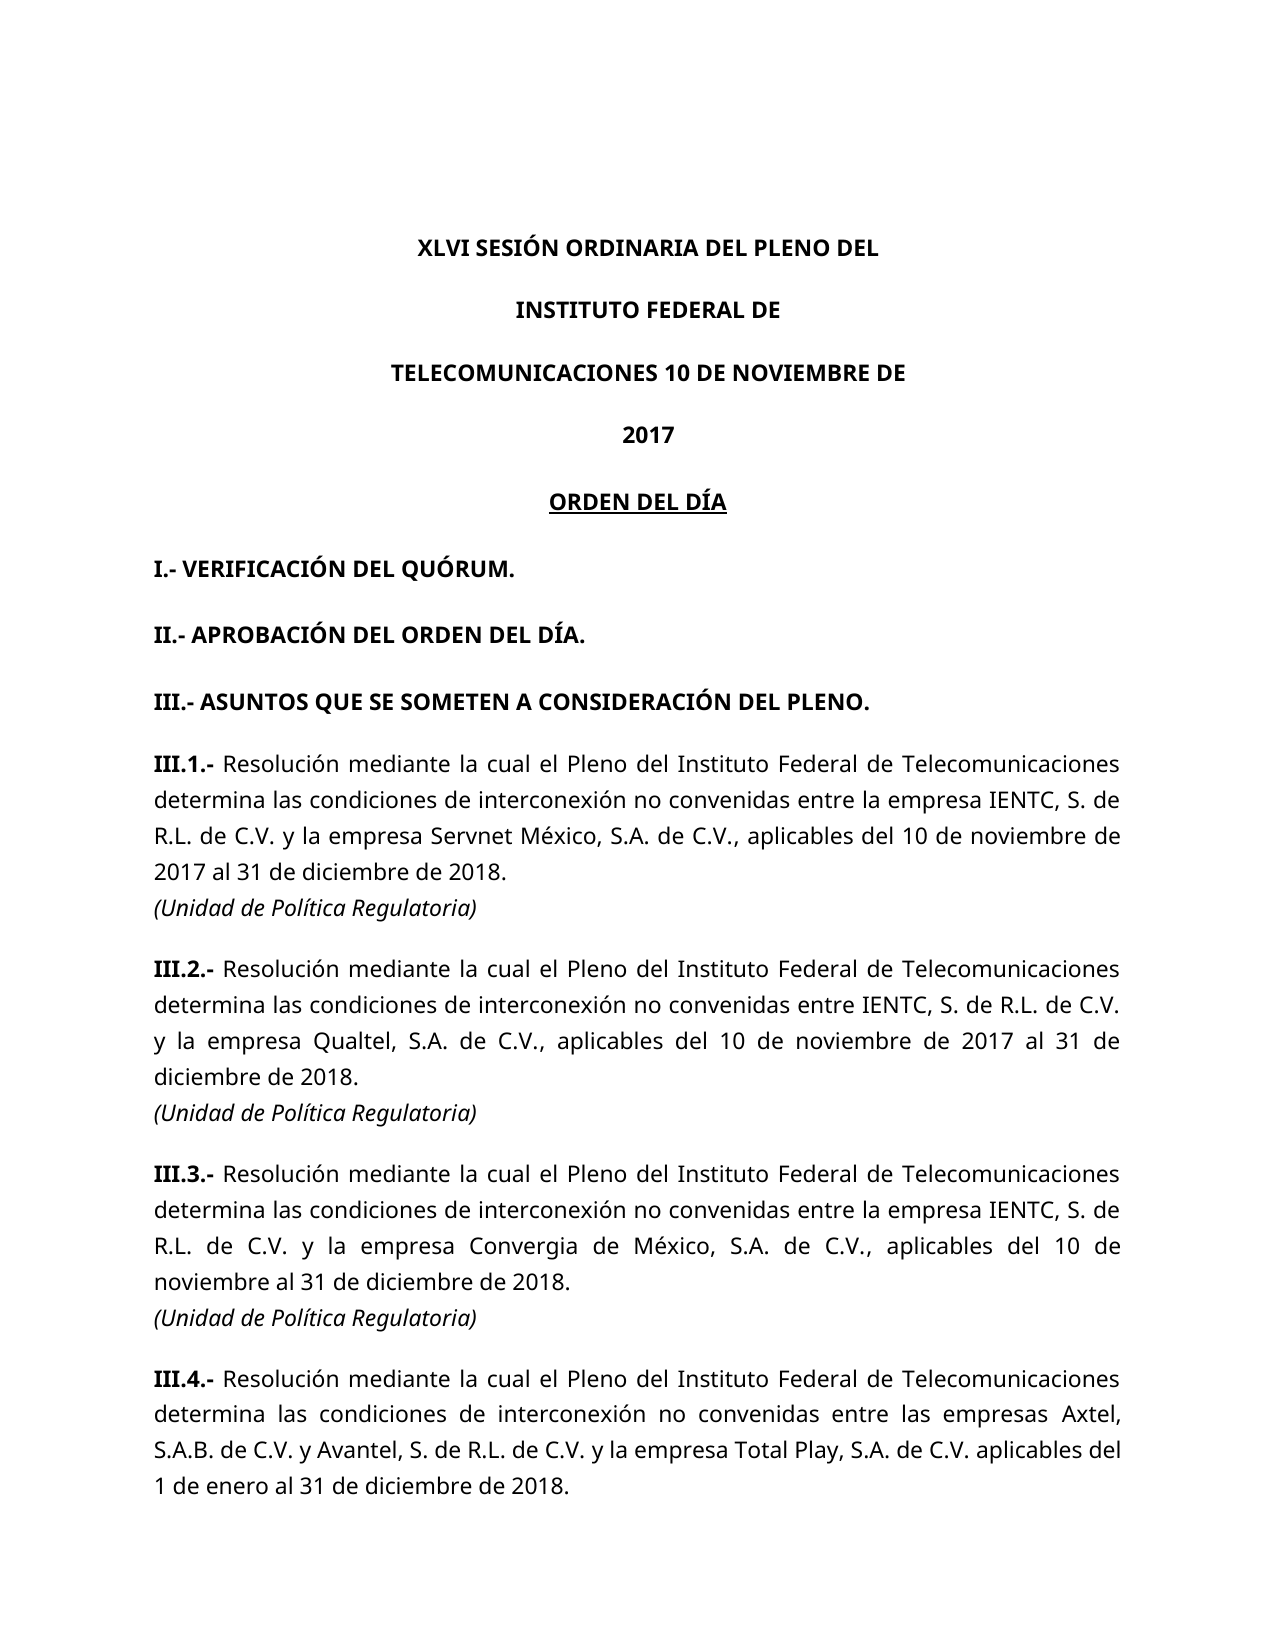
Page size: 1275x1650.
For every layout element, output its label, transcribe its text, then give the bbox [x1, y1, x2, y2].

subtitle XLVI SESIÓN ORDINARIA DEL PLENO DEL INSTITUTO FEDERAL DE TELECOMUNICACIONES 10 DE NOVIEMBRE DE 2017 [390, 232, 907, 451]
text III.1.- Resolución mediante la cual el Pleno del Instituto Federal de Telecomunicaciones determina las condiciones de interconexión no convenidas entre la empresa IENTC, S. de R.L. de C.V. y la empresa Servnet México, S.A. de C.V., aplicables del 10 de noviembre de 2017 al 31 de diciembre de 2018. [153, 748, 1121, 887]
text III.3.- Resolución mediante la cual el Pleno del Instituto Federal de Telecomunicaciones determina las condiciones de interconexión no convenidas entre la empresa IENTC, S. de R.L. de C.V. y la empresa Convergia de México, S.A. de C.V., aplicables del 10 de noviembre al 31 de diciembre de 2018. [153, 1158, 1121, 1297]
subtitle I.- VERIFICACIÓN DEL QUÓRUM. [153, 553, 1121, 584]
text (Unidad de Política Regulatoria) [153, 1302, 1121, 1333]
subtitle II.- APROBACIÓN DEL ORDEN DEL DÍA. [153, 619, 1121, 651]
text III.4.- Resolución mediante la cual el Pleno del Instituto Federal de Telecomunicaciones determina las condiciones de interconexión no convenidas entre las empresas Axtel, S.A.B. de C.V. y Avantel, S. de R.L. de C.V. y la empresa Total Play, S.A. de C.V. aplicables del 1 de enero al 31 de diciembre de 2018. [153, 1362, 1121, 1502]
text III.2.- Resolución mediante la cual el Pleno del Instituto Federal de Telecomunicaciones determina las condiciones de interconexión no convenidas entre IENTC, S. de R.L. de C.V. y la empresa Qualtel, S.A. de C.V., aplicables del 10 de noviembre de 2017 al 31 de diciembre de 2018. [153, 953, 1121, 1092]
subtitle III.- ASUNTOS QUE SE SOMETEN A CONSIDERACIÓN DEL PLENO. [153, 686, 1121, 717]
subtitle ORDEN DEL DÍA [153, 486, 1121, 517]
text (Unidad de Política Regulatoria) [153, 1097, 1121, 1128]
text (Unidad de Política Regulatoria) [153, 892, 1121, 923]
